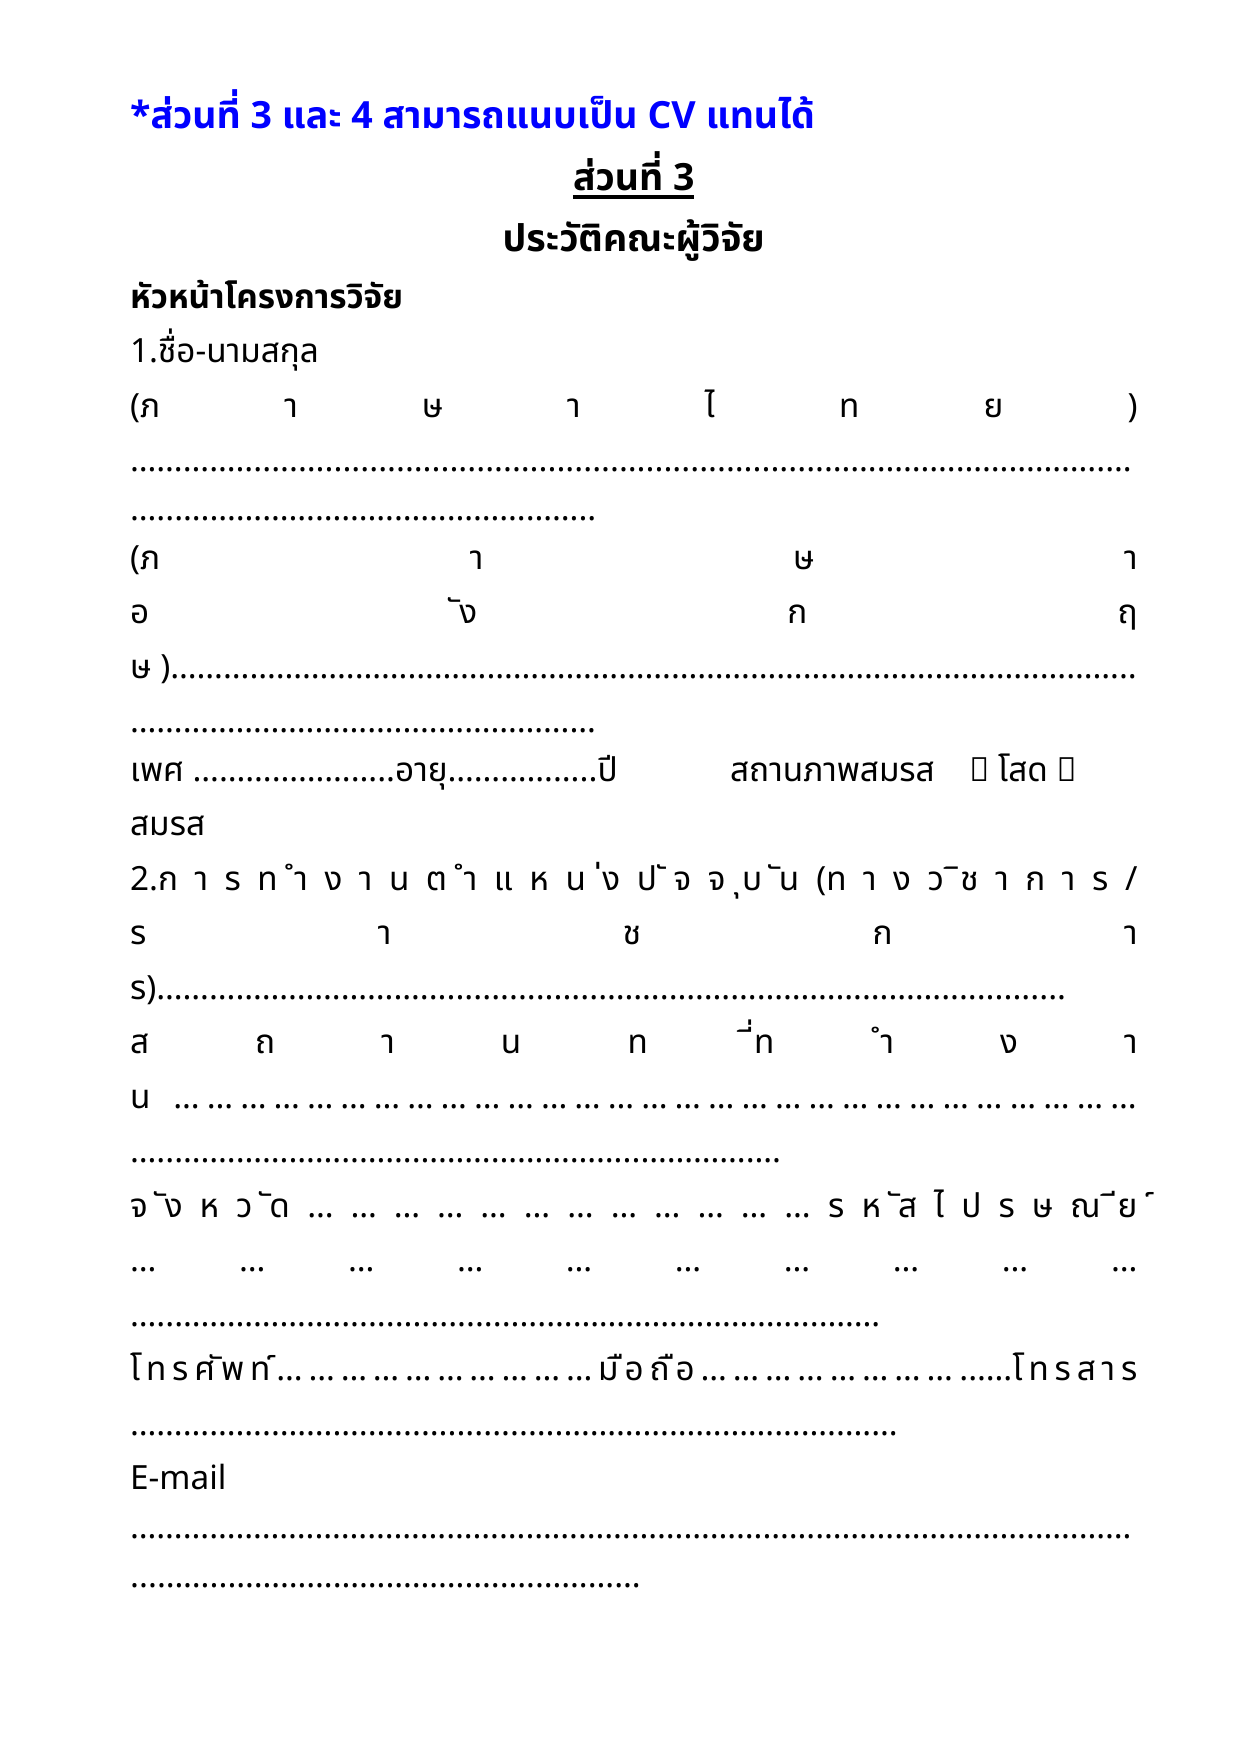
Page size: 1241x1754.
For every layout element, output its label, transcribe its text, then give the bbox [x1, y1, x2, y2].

text (ภาษาอังกฤษ)………………………………………………………………………………………………..…………………………..………………… [130, 534, 1137, 742]
text จังหวัด………………………………รหัสไปรษณีย์ ……………………………..………………........................…………………………..…… [130, 1182, 1137, 1341]
text (ภาษาไทย) …………..................................................................…………………………..……..….…………………………………….. [130, 382, 1137, 530]
text 1.ชื่อ-นามสกุล [130, 327, 1137, 378]
text *ส่วนที่ 3 และ 4 สามารถแนบเป็น CV แทนได้ [130, 89, 1137, 146]
text ประวัติคณะผู้วิจัย [130, 212, 1137, 268]
text ส่วนที่ 3 [130, 150, 1137, 207]
text สถานที่ทำงาน ………………………………………………………………………………..….……………..…………………………..……………. [130, 1018, 1137, 1178]
text E-mail ……………………………………………………………………………………………………...……..…………………………..…………… [130, 1454, 1137, 1597]
text โทรศัพท์…………………………มือถือ……………………..….โทรสาร ……………..………..…..................…………………………..…… [130, 1345, 1137, 1450]
text เพศ …………………..อายุ……………..ปี สถานภาพสมรส 􀁆 โสด 􀁆 สมรส [130, 746, 1137, 851]
text หัวหน้าโครงการวิจัย [130, 273, 1137, 323]
text 2.การทำงานตำแหน่งปัจจุบัน(ทางวิชาการ/ราชการ)………………………….....................……..………………………….............. [130, 855, 1137, 1014]
